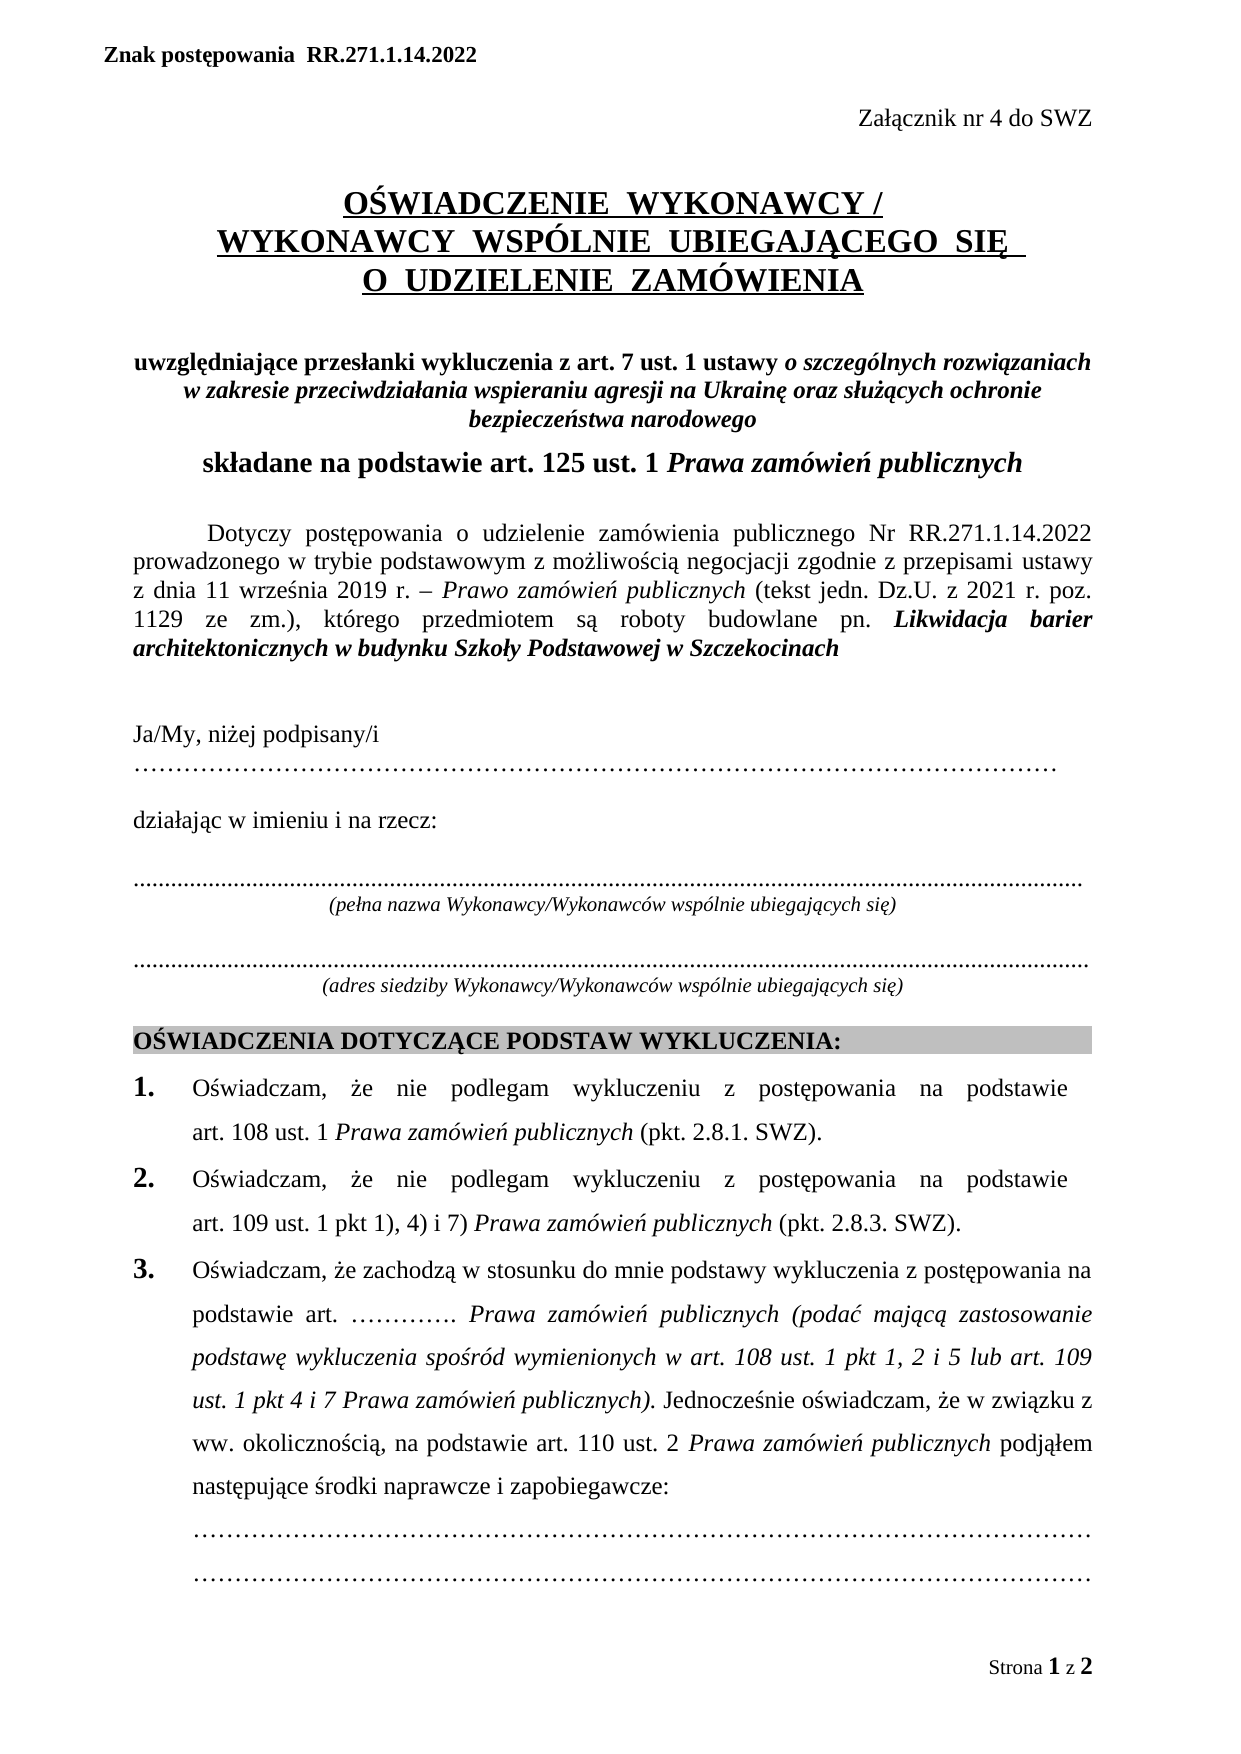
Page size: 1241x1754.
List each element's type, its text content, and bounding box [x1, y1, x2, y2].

list Oświadczam, że zachodzą w stosunku do mnie podstawy wykluczenia z postępowania na podstawie art. …………. Prawa zamówień publicznych (podać mającą zastosowanie podstawę wykluczenia spośród wymienionych w art. 108 ust. 1 pkt 1, 2 i 5 lub art. 109 ust. 1 pkt 4 i 7 Prawa zamówień publicznych). Jednocześnie oświadczam, że w związku z ww. okolicznością, na podstawie art. 110 ust. 2 Prawa zamówień publicznych podjąłem następujące środki naprawcze i zapobiegawcze: [133, 1251, 1092, 1500]
text Dotyczy postępowania o udzielenie zamówienia publicznego Nr RR.271.1.14.2022 prowadzonego w trybie podstawowym z możliwością negocjacji zgodnie z przepisami ustawy z dnia 11 września 2019 r. – Prawo zamówień publicznych (tekst jedn. Dz.U. z 2021 r. poz. 1129 ze zm.), którego przedmiotem są roboty budowlane pn. Likwidacja barier architektonicznych w budynku Szkoły Podstawowej w Szczekocinach [133, 518, 1092, 661]
text OŚWIADCZENIE WYKONAWCY / [133, 183, 1092, 221]
text działając w imieniu i na rzecz: [133, 805, 1092, 834]
text Załącznik nr 4 do SWZ [133, 103, 1092, 132]
text ......................................................................................................................................................... [133, 944, 1092, 973]
text składane na podstawie art. 125 ust. 1 Prawa zamówień publicznych [133, 445, 1092, 479]
text Ja/My, niżej podpisany/i [133, 719, 1092, 748]
list Oświadczam, że nie podlegam wykluczeniu z postępowania na podstawie art. 108 ust. 1 Prawa zamówień publicznych (pkt. 2.8.1. SWZ). [133, 1069, 1092, 1146]
text (pełna nazwa Wykonawcy/Wykonawców wspólnie ubiegających się) [133, 891, 1092, 916]
text O UDZIELENIE ZAMÓWIENIA [133, 260, 1092, 298]
text OŚWIADCZENIA DOTYCZĄCE PODSTAW WYKLUCZENIA: [133, 1026, 1092, 1054]
list Oświadczam, że nie podlegam wykluczeniu z postępowania na podstawie art. 109 ust. 1 pkt 1), 4) i 7) Prawa zamówień publicznych (pkt. 2.8.3. SWZ). [133, 1160, 1092, 1237]
list ……………………………………………………………………………………………………………………………………………………………………………………………… [192, 1514, 1092, 1586]
text ………………………………………………………………………………………………… [133, 748, 1092, 776]
text WYKONAWCY WSPÓLNIE UBIEGAJĄCEGO SIĘ [133, 221, 1092, 260]
text uwzględniające przesłanki wykluczenia z art. 7 ust. 1 ustawy o szczególnych rozwiązaniach w zakresie przeciwdziałania wspieraniu agresji na Ukrainę oraz służących ochronie bezpieczeństwa narodowego [133, 347, 1092, 433]
text ........................................................................................................................................................ [133, 863, 1092, 891]
text (adres siedziby Wykonawcy/Wykonawców wspólnie ubiegających się) [133, 973, 1092, 997]
